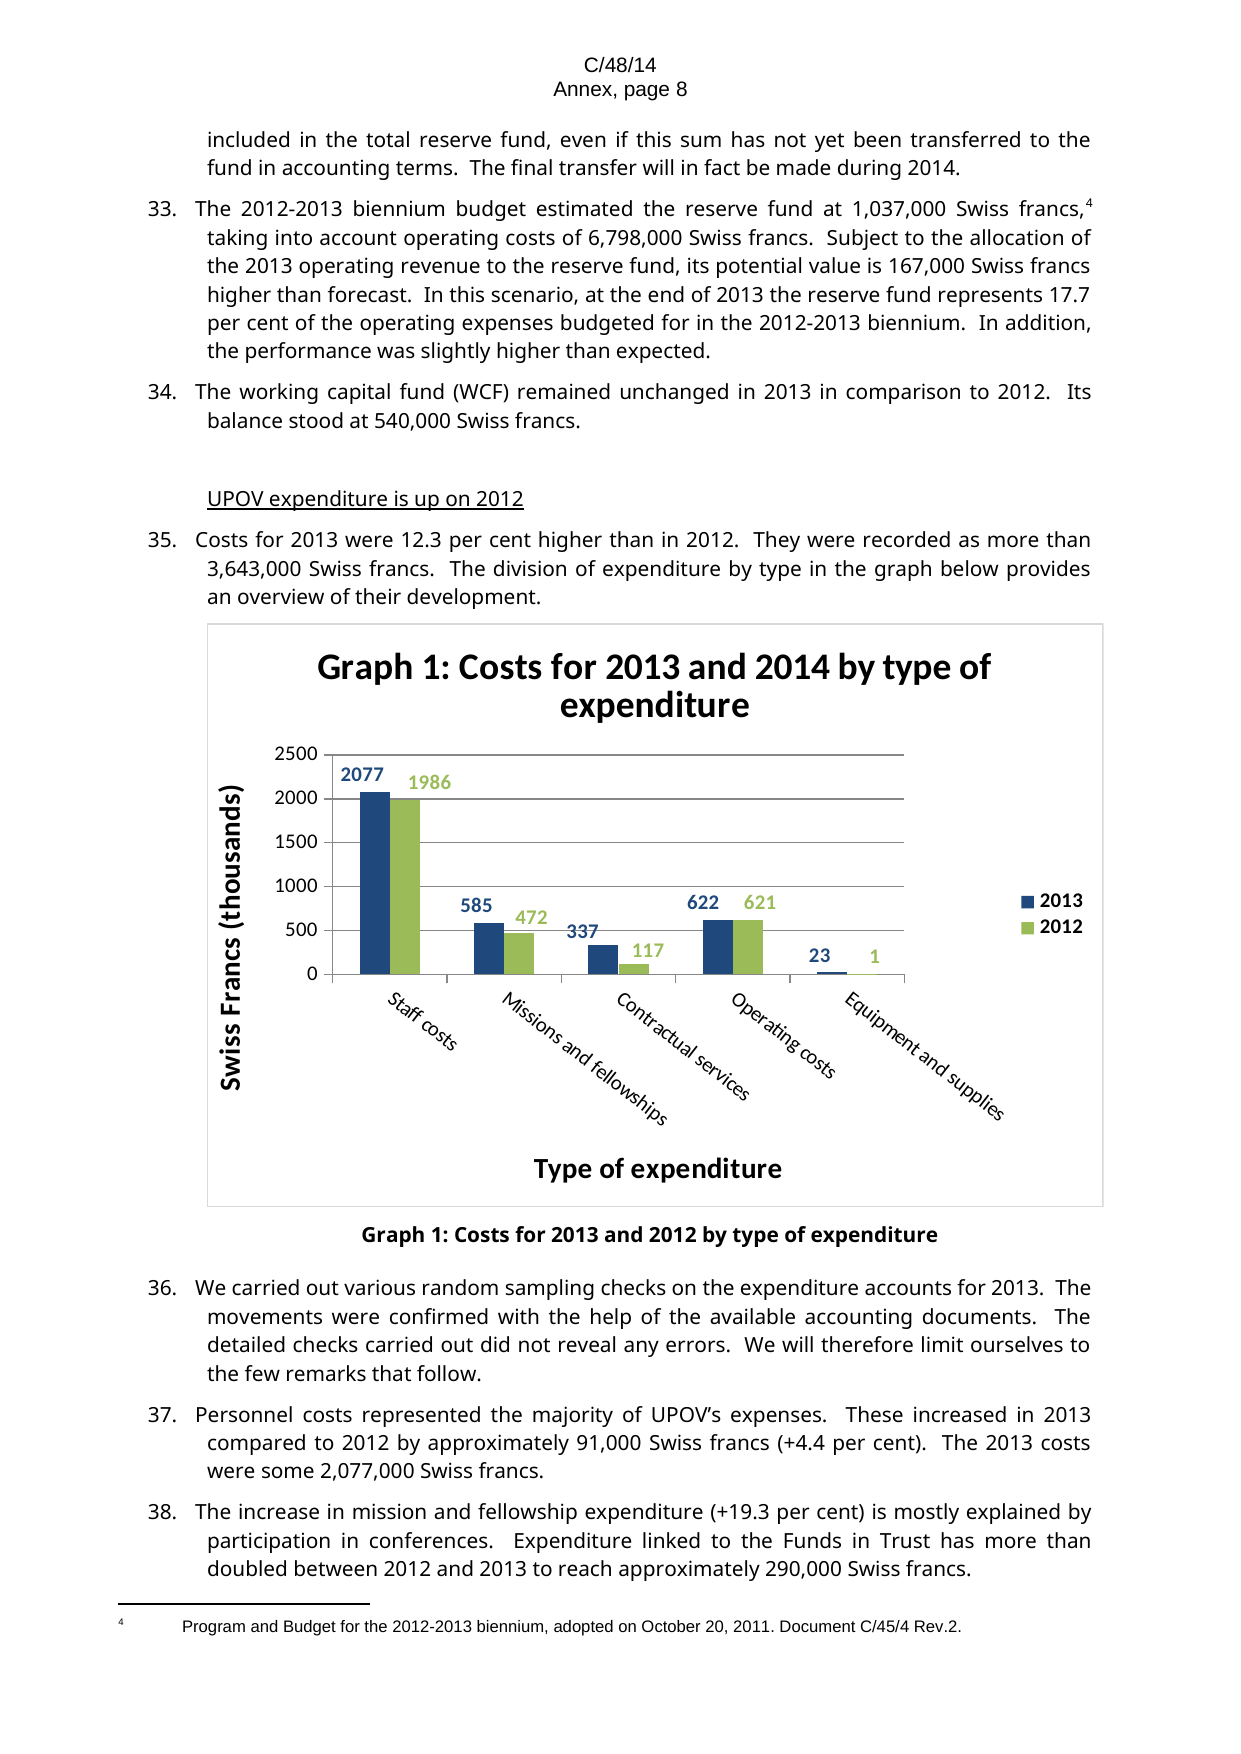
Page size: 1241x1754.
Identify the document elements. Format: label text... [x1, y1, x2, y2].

list We carried out various random sampling checks on the expenditure accounts for 2013. The movements were confirmed with the help of the available accounting documents. The detailed checks carried out did not reveal any errors. We will therefore limit ourselves to the few remarks that follow. [148, 1273, 1092, 1387]
list Personnel costs represented the majority of UPOV’s expenses. These increased in 2013 compared to 2012 by approximately 91,000 Swiss francs (+4.4 per cent). The 2013 costs were some 2,077,000 Swiss francs. [148, 1400, 1092, 1485]
list Costs for 2013 were 12.3 per cent higher than in 2012. They were recorded as more than 3,643,000 Swiss francs. The division of expenditure by type in the graph below provides an overview of their development. [148, 525, 1092, 611]
list The working capital fund (WCF) remained unchanged in 2013 in comparison to 2012. Its balance stood at 540,000 Swiss francs. [148, 377, 1092, 434]
subtitle UPOV expenditure is up on 2012 [207, 484, 1092, 513]
list The increase in mission and fellowship expenditure (+19.3 per cent) is mostly explained by participation in conferences. Expenditure linked to the Funds in Trust has more than doubled between 2012 and 2013 to reach approximately 290,000 Swiss francs. [148, 1497, 1092, 1583]
list The 2012-2013 biennium budget estimated the reserve fund at 1,037,000 Swiss francs, taking into account operating costs of 6,798,000 Swiss francs. Subject to the allocation of the 2013 operating revenue to the reserve fund, its potential value is 167,000 Swiss francs higher than forecast. In this scenario, at the end of 2013 the reserve fund represents 17.7 per cent of the operating expenses budgeted for in the 2012-2013 biennium. In addition, the performance was slightly higher than expected. [148, 194, 1092, 365]
text Graph 1: Costs for 2013 and 2012 by type of expenditure [207, 1220, 1092, 1248]
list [148, 125, 1092, 182]
